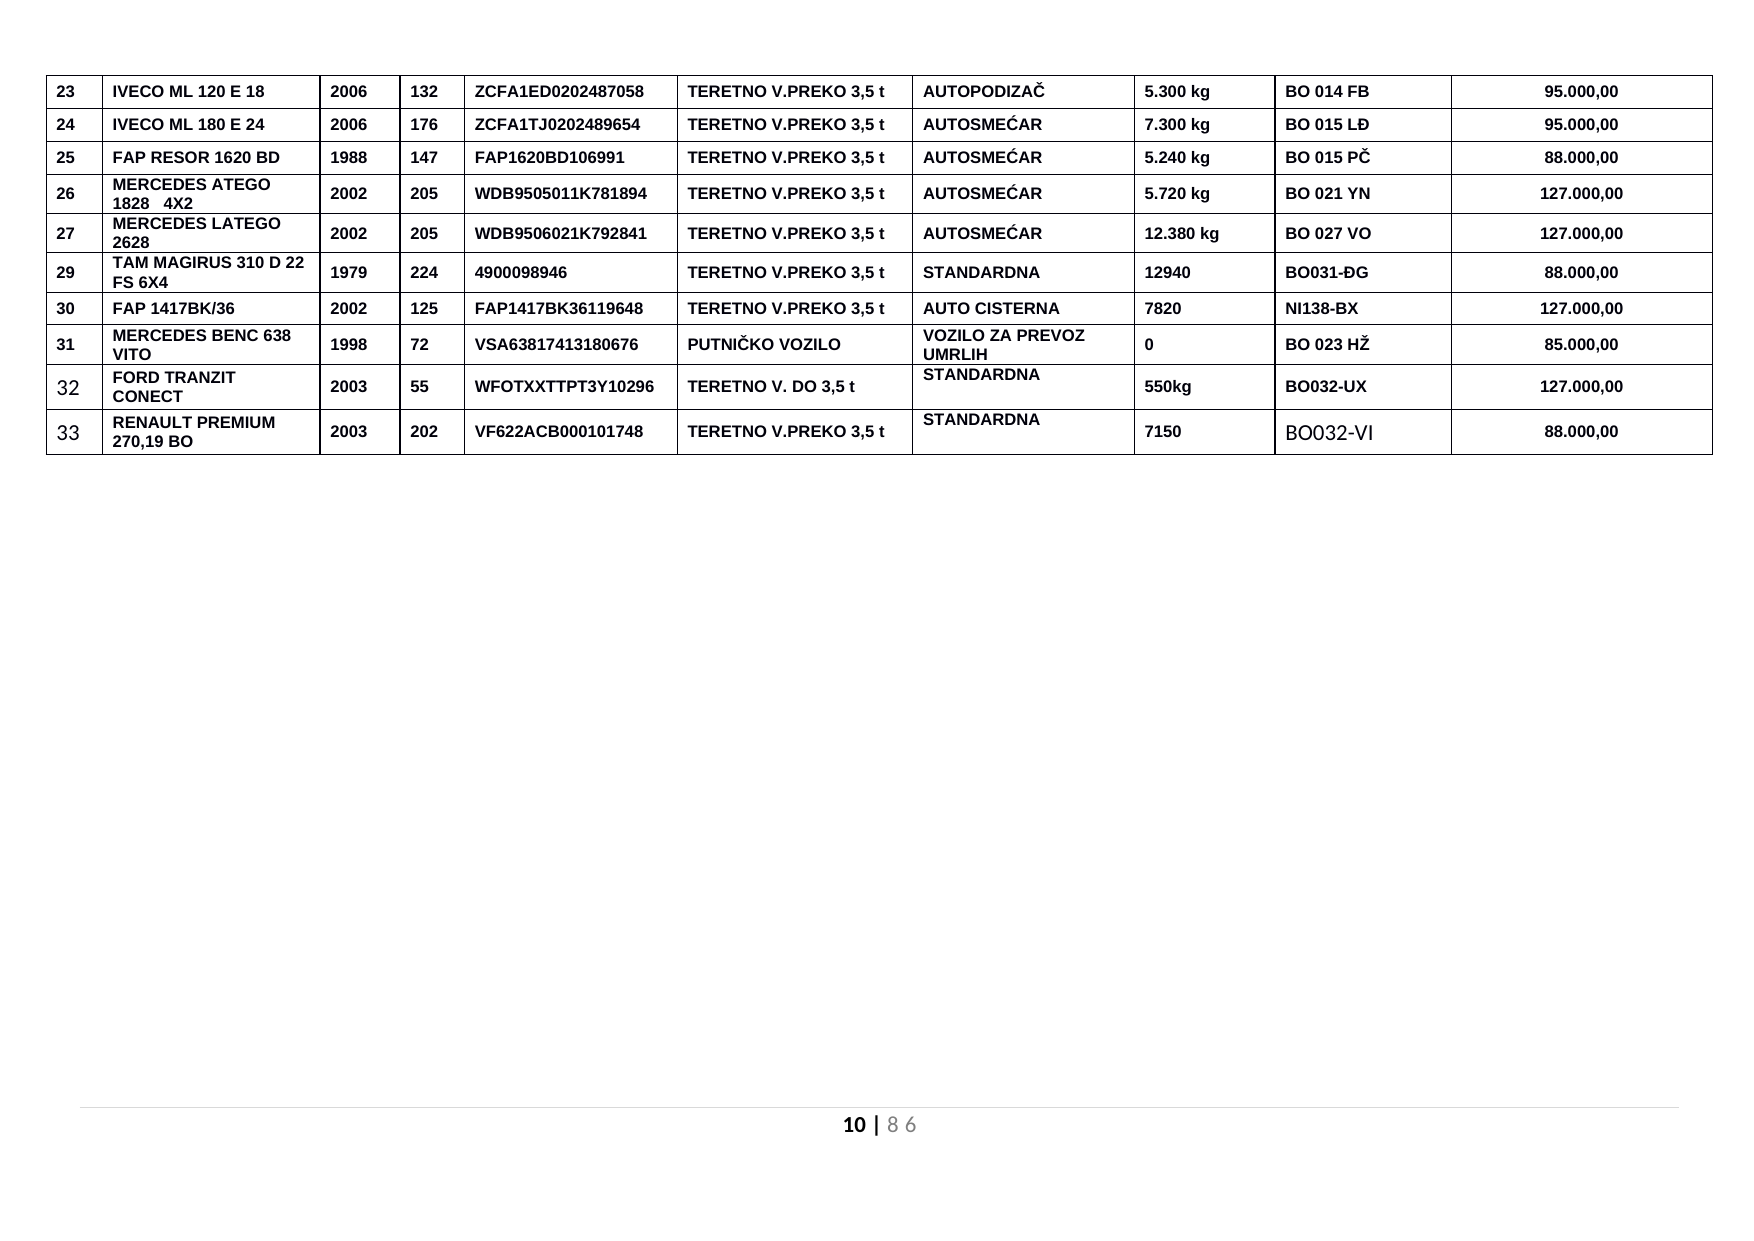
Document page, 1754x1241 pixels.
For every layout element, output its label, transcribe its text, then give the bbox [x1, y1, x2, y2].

table_cell 2006 [321, 76, 399, 108]
table_cell 147 [401, 142, 464, 173]
table_cell BO 015 PČ [1276, 142, 1451, 173]
table_cell TERETNO V. DO 3,5 t [678, 365, 912, 409]
table_cell STANDARDNA [913, 365, 1134, 409]
table_cell 127.000,00 [1452, 175, 1712, 213]
table_cell TERETNO V.PREKO 3,5 t [678, 175, 912, 213]
table_cell 1988 [321, 142, 399, 173]
table_cell 12.380 kg [1135, 214, 1274, 252]
table_cell 2006 [321, 109, 399, 141]
table_cell 31 [47, 325, 102, 364]
table_cell 23 [47, 76, 102, 108]
table_cell TERETNO V.PREKO 3,5 t [678, 214, 912, 252]
table_cell 7.300 kg [1135, 109, 1274, 141]
table_cell WDB9506021K792841 [465, 214, 677, 252]
table_cell BO031-ĐG [1276, 253, 1451, 292]
table_cell BO 021 YN [1276, 175, 1451, 213]
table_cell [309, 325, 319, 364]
table_cell BO 015 LĐ [1276, 109, 1451, 141]
table_cell FAP1620BD106991 [465, 142, 677, 173]
table_cell 125 [401, 293, 464, 324]
table_cell RENAULT PREMIUM 270,19 BO [103, 410, 319, 453]
table_cell BO 023 HŽ [1276, 325, 1451, 364]
table_cell 7820 [1135, 293, 1274, 324]
table_cell 29 [47, 253, 102, 292]
table_cell TERETNO V.PREKO 3,5 t [678, 410, 912, 453]
table_cell 176 [401, 109, 464, 141]
table_cell 72 [401, 325, 464, 364]
table_cell 2003 [321, 365, 399, 409]
table_cell FORD TRANZIT CONECT [103, 365, 319, 409]
table_cell VSA63817413180676 [465, 325, 677, 364]
table_cell BO 027 VO [1276, 214, 1451, 252]
table_cell 24 [47, 109, 102, 141]
table_cell 1998 [321, 325, 399, 364]
table_cell 2002 [321, 293, 399, 324]
table_cell 2002 [321, 214, 399, 252]
table_cell PUTNIČKO VOZILO [678, 325, 912, 364]
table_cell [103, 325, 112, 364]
table_cell 95.000,00 [1452, 76, 1712, 108]
table_cell 88.000,00 [1452, 253, 1712, 292]
table_cell 127.000,00 [1452, 214, 1712, 252]
table_cell TERETNO V.PREKO 3,5 t [678, 109, 912, 141]
table_cell 27 [47, 214, 102, 252]
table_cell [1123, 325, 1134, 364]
table_cell AUTOPODIZAČ [913, 76, 1134, 108]
table_cell 88.000,00 [1452, 142, 1712, 173]
table_cell AUTOSMEĆAR [913, 109, 1134, 141]
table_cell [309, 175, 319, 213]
table_cell AUTOSMEĆAR [913, 214, 1134, 252]
table_cell 5.720 kg [1135, 175, 1274, 213]
table_cell 26 [47, 175, 102, 213]
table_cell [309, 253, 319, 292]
table_cell 224 [401, 253, 464, 292]
table_cell VF622ACB000101748 [465, 410, 677, 453]
table_cell 550kg [1135, 365, 1274, 409]
table_cell 202 [401, 410, 464, 453]
table_cell 25 [47, 142, 102, 173]
table_cell 88.000,00 [1452, 410, 1712, 453]
table_cell BO032-UX [1276, 365, 1451, 409]
table_cell 30 [47, 293, 102, 324]
table_cell ZCFA1ED0202487058 [465, 76, 677, 108]
table_cell NI138-BX [1276, 293, 1451, 324]
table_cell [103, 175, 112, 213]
table_cell 132 [401, 76, 464, 108]
table_cell 1979 [321, 253, 399, 292]
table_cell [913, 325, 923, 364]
table_cell STANDARDNA [913, 410, 1134, 453]
table_cell IVECO ML 120 E 18 [103, 76, 319, 108]
table_cell TERETNO V.PREKO 3,5 t [678, 293, 912, 324]
table_cell 5.300 kg [1135, 76, 1274, 108]
table_cell AUTO CISTERNA [913, 293, 1134, 324]
table_cell FAP1417BK36119648 [465, 293, 677, 324]
table_cell 2003 [321, 410, 399, 453]
table_cell 32 [47, 365, 102, 409]
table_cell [678, 76, 912, 108]
table_cell 12940 [1135, 253, 1274, 292]
table_cell 7150 [1135, 410, 1274, 453]
table_cell 205 [401, 175, 464, 213]
table_cell 4900098946 [465, 253, 677, 292]
table_cell ZCFA1TJ0202489654 [465, 109, 677, 141]
table_cell STANDARDNA [913, 253, 1134, 292]
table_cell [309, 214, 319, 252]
table_cell 95.000,00 [1452, 109, 1712, 141]
table_cell IVECO ML 180 E 24 [103, 109, 319, 141]
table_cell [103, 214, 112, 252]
table_cell BO032-VI [1276, 410, 1451, 453]
table_cell TERETNO V.PREKO 3,5 t [678, 253, 912, 292]
table_cell AUTOSMEĆAR [913, 175, 1134, 213]
table_cell 127.000,00 [1452, 365, 1712, 409]
table_cell 55 [401, 365, 464, 409]
table_cell TERETNO V.PREKO 3,5 t [678, 142, 912, 173]
table_cell 205 [401, 214, 464, 252]
table_cell 85.000,00 [1452, 325, 1712, 364]
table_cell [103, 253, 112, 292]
table_cell 2002 [321, 175, 399, 213]
table_cell FAP 1417BK/36 [103, 293, 319, 324]
table_cell 33 [47, 410, 102, 453]
table_cell FAP RESOR 1620 BD [103, 142, 319, 173]
table_cell 5.240 kg [1135, 142, 1274, 173]
table_cell 0 [1135, 325, 1274, 364]
table_cell WFOTXXTTPT3Y10296 [465, 365, 677, 409]
table_cell AUTOSMEĆAR [913, 142, 1134, 173]
table_cell WDB9505011K781894 [465, 175, 677, 213]
table_cell BO 014 FB [1276, 76, 1451, 108]
table_cell 127.000,00 [1452, 293, 1712, 324]
